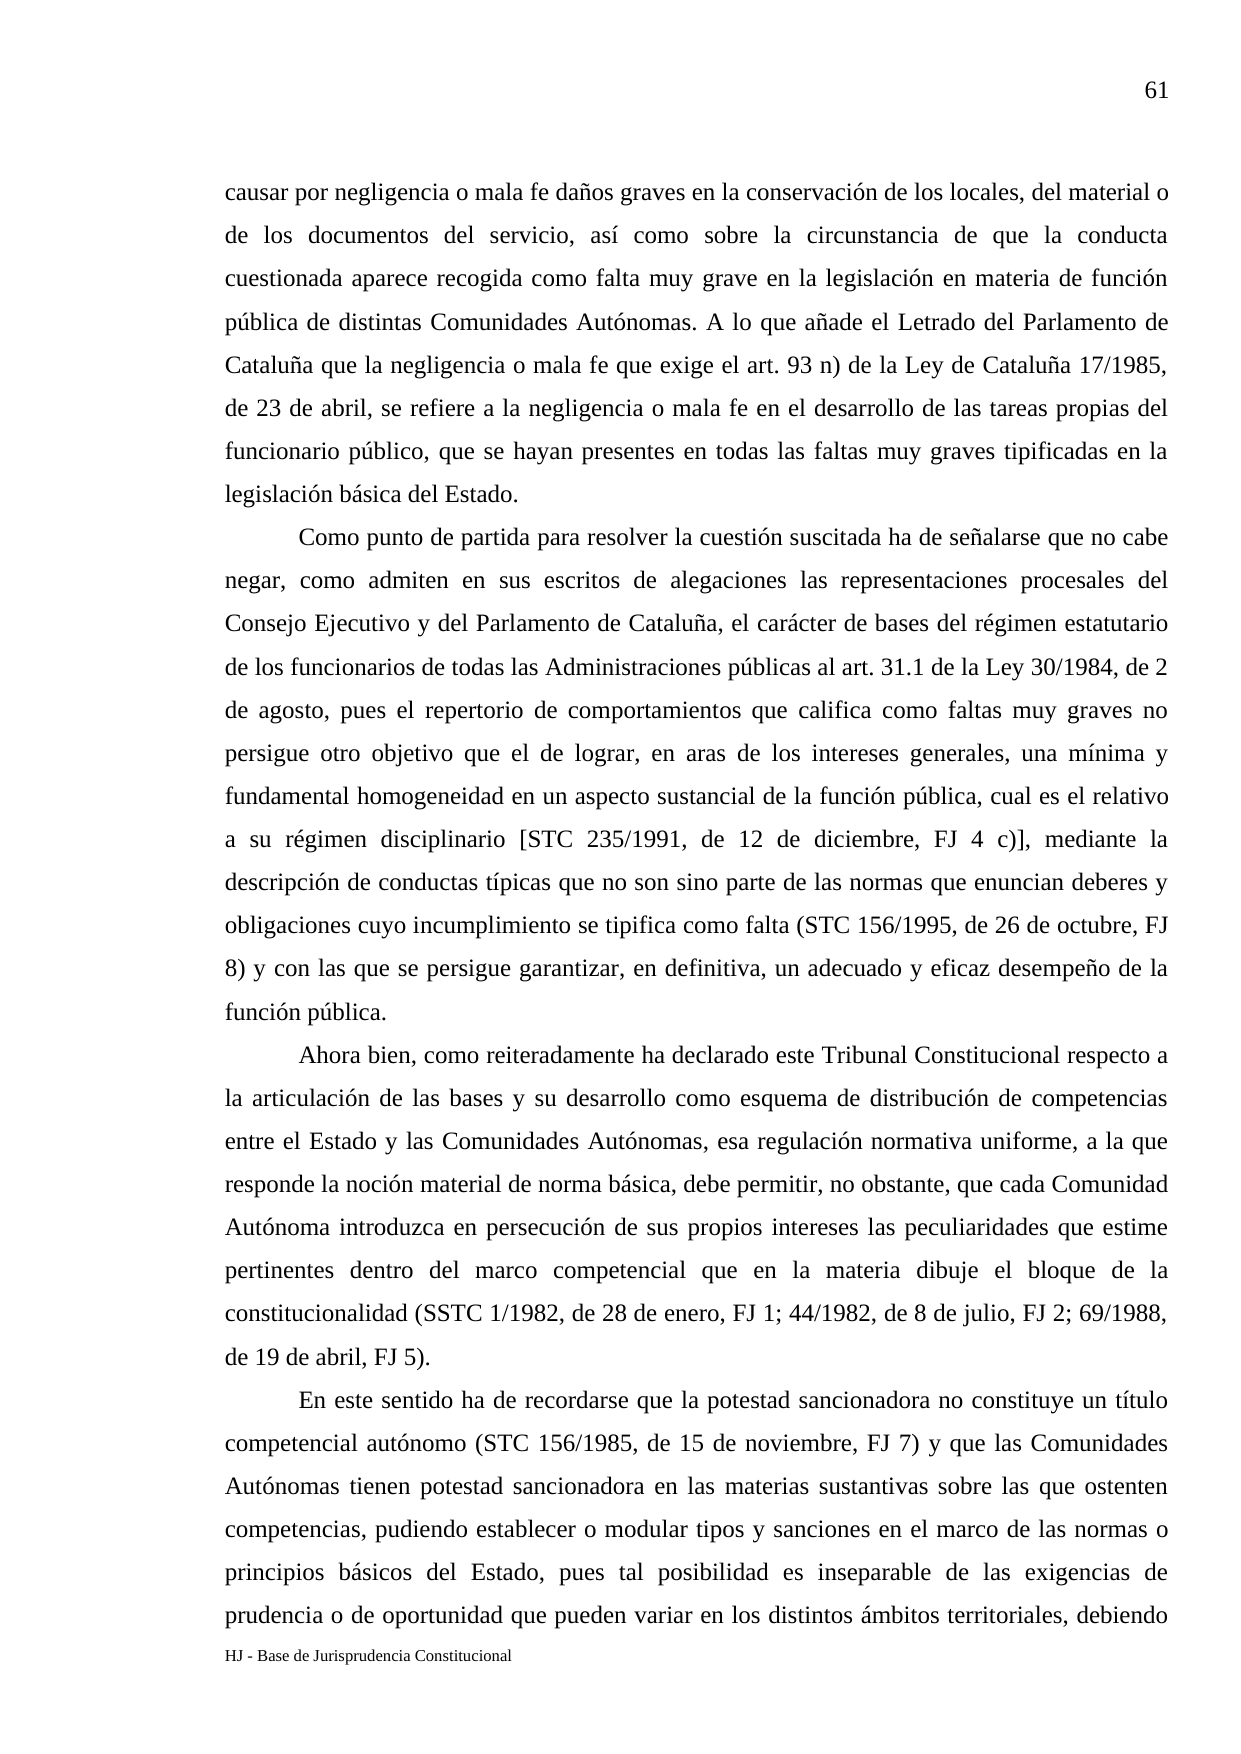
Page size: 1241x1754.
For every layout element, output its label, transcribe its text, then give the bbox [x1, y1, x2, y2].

text Ahora bien, como reiteradamente ha declarado este Tribunal Constitucional respecto a la articulación de las bases y su desarrollo como esquema de distribución de competencias entre el Estado y las Comunidades Autónomas, esa regulación normativa uniforme, a la que responde la noción material de norma básica, debe permitir, no obstante, que cada Comunidad Autónoma introduzca en persecución de sus propios intereses las peculiaridades que estime pertinentes dentro del marco competencial que en la materia dibuje el bloque de la constitucionalidad (SSTC 1/1982, de 28 de enero, FJ 1; 44/1982, de 8 de julio, FJ 2; 69/1988, de 19 de abril, FJ 5). [224, 1040, 1169, 1370]
text Como punto de partida para resolver la cuestión suscitada ha de señalarse que no cabe negar, como admiten en sus escritos de alegaciones las representaciones procesales del Consejo Ejecutivo y del Parlamento de Cataluña, el carácter de bases del régimen estatutario de los funcionarios de todas las Administraciones públicas al art. 31.1 de la Ley 30/1984, de 2 de agosto, pues el repertorio de comportamientos que califica como faltas muy graves no persigue otro objetivo que el de lograr, en aras de los intereses generales, una mínima y fundamental homogeneidad en un aspecto sustancial de la función pública, cual es el relativo a su régimen disciplinario [STC 235/1991, de 12 de diciembre, FJ 4 c)], mediante la descripción de conductas típicas que no son sino parte de las normas que enuncian deberes y obligaciones cuyo incumplimiento se tipifica como falta (STC 156/1995, de 26 de octubre, FJ 8) y con las que se persigue garantizar, en definitiva, un adecuado y eficaz desempeño de la función pública. [224, 522, 1169, 1025]
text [224, 177, 1169, 508]
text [224, 1385, 1169, 1629]
